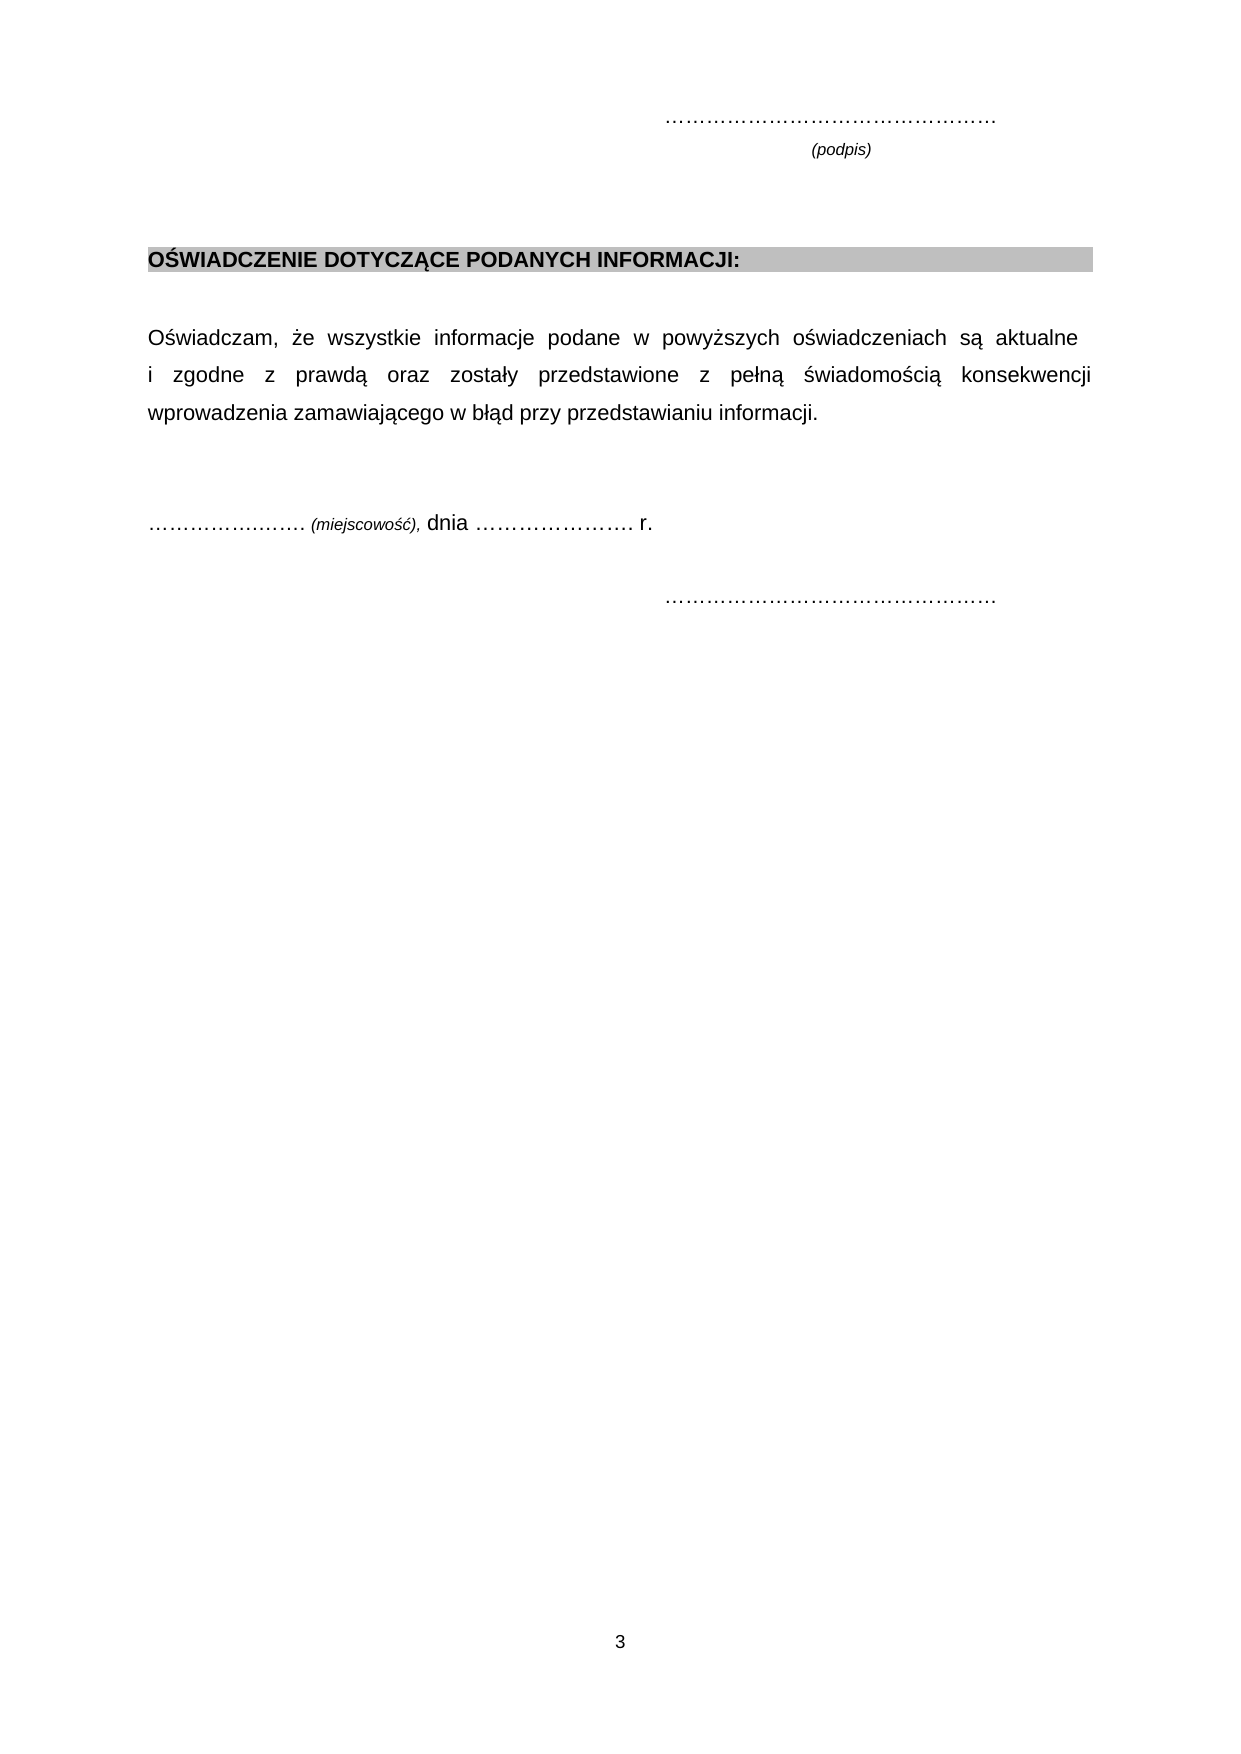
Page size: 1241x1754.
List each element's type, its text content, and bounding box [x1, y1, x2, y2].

text …………….……. (miejscowość), dnia …………………. r. [148, 510, 1093, 535]
text (podpis) [738, 139, 1093, 158]
text ………………………………………… [148, 103, 1093, 127]
text ………………………………………… [148, 583, 1093, 607]
text OŚWIADCZENIE DOTYCZĄCE PODANYCH INFORMACJI: [148, 247, 1093, 272]
text Oświadczam, że wszystkie informacje podane w powyższych oświadczeniach są aktualne i zgodne z prawdą oraz zostały przedstawione z pełną świadomością konsekwencji wprowadzenia zamawiającego w błąd przy przedstawianiu informacji. [148, 324, 1093, 425]
